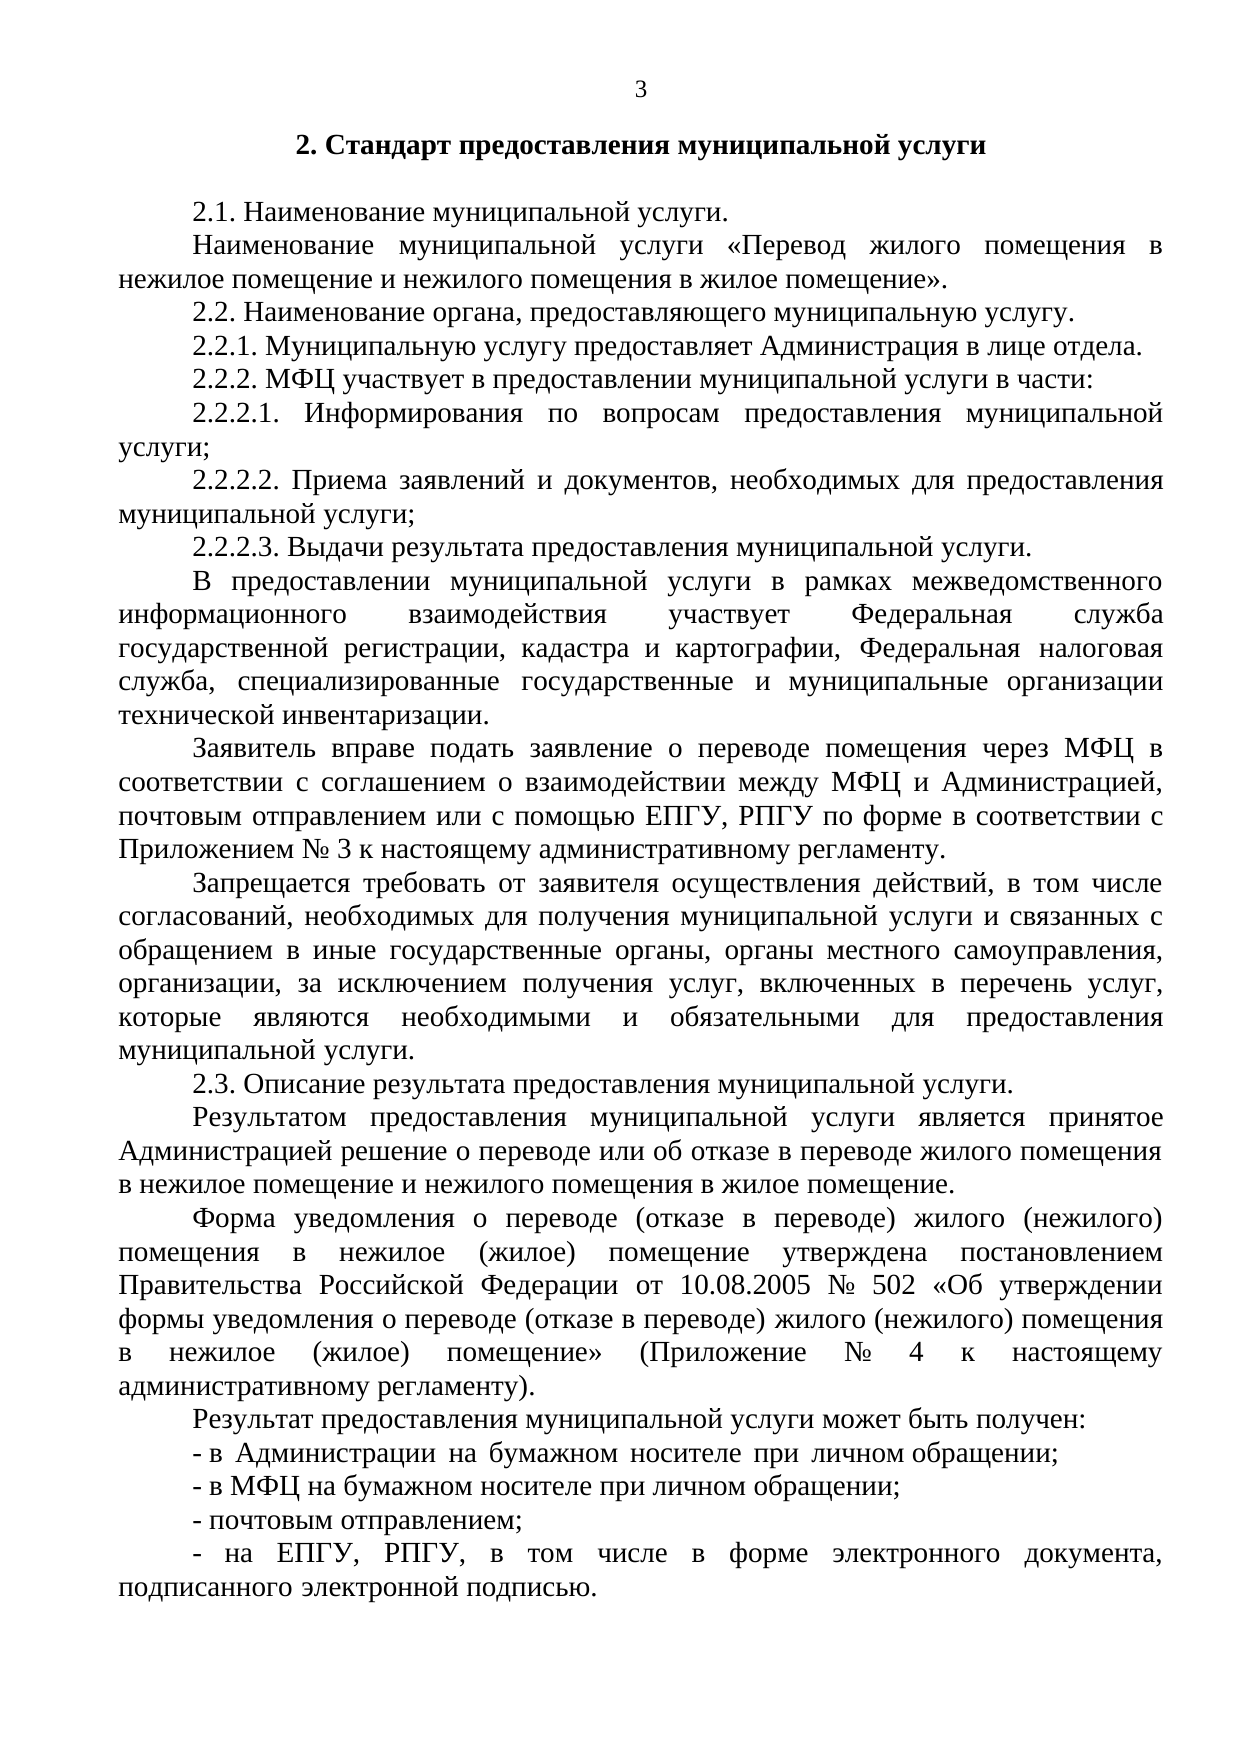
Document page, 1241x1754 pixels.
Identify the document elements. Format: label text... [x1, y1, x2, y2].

list 2.2.2.3. Выдачи результата предоставления муниципальной услуги. [118, 529, 1163, 563]
subtitle 2. Стандарт предоставления муниципальной услуги [118, 127, 1163, 160]
list 2.1. Наименование муниципальной услуги. [118, 194, 1163, 227]
text Результатом предоставления муниципальной услуги является принятое Администрацией решение о переводе или об отказе в переводе жилого помещения в нежилое помещение и нежилого помещения в жилое помещение. [118, 1099, 1163, 1200]
text Запрещается требовать от заявителя осуществления действий, в том числе согласований, необходимых для получения муниципальной услуги и связанных с обращением в иные государственные органы, органы местного самоуправления, организации, за исключением получения услуг, включенных в перечень услуг, которые являются необходимыми и обязательными для предоставления муниципальной услуги. [118, 865, 1163, 1066]
list - на ЕПГУ, РПГУ, в том числе в форме электронного документа, подписанного электронной подписью. [118, 1536, 1163, 1603]
text 2.2.2. МФЦ участвует в предоставлении муниципальной услуги в части: [118, 362, 1163, 395]
text В предоставлении муниципальной услуги в рамках межведомственного информационного взаимодействия участвует Федеральная служба государственной регистрации, кадастра и картографии, Федеральная налоговая служба, специализированные государственные и муниципальные организации технической инвентаризации. [118, 563, 1163, 731]
text Форма уведомления о переводе (отказе в переводе) жилого (нежилого) помещения в нежилое (жилое) помещение утверждена постановлением Правительства Российской Федерации от 10.08.2005 № 502 «Об утверждении формы уведомления о переводе (отказе в переводе) жилого (нежилого) помещения в нежилое (жилое) помещение» (Приложение № 4 к настоящему административному регламенту). [118, 1200, 1163, 1401]
list 2.2.2.1. Информирования по вопросам предоставления муниципальной услуги; [118, 395, 1163, 462]
text Результат предоставления муниципальной услуги может быть получен: [118, 1401, 1163, 1435]
text Заявитель вправе подать заявление о переводе помещения через МФЦ в соответствии с соглашением о взаимодействии между МФЦ и Администрацией, почтовым отправлением или с помощью ЕПГУ, РПГУ по форме в соответствии с Приложением № 3 к настоящему административному регламенту. [118, 731, 1163, 865]
list 2.2.2.2. Приема заявлений и документов, необходимых для предоставления муниципальной услуги; [118, 462, 1163, 529]
text Наименование муниципальной услуги «Перевод жилого помещения в нежилое помещение и нежилого помещения в жилое помещение». [118, 227, 1163, 294]
list 2.3. Описание результата предоставления муниципальной услуги. [118, 1066, 1163, 1099]
list 2.2. Наименование органа, предоставляющего муниципальную услугу. [118, 294, 1163, 328]
list - в Администрации на бумажном носителе при личном обращении; [118, 1435, 1163, 1468]
list - почтовым отправлением; [118, 1502, 1163, 1536]
list 2.2.1. Муниципальную услугу предоставляет Администрация в лице отдела. [118, 328, 1163, 362]
list - в МФЦ на бумажном носителе при личном обращении; [118, 1468, 1163, 1502]
